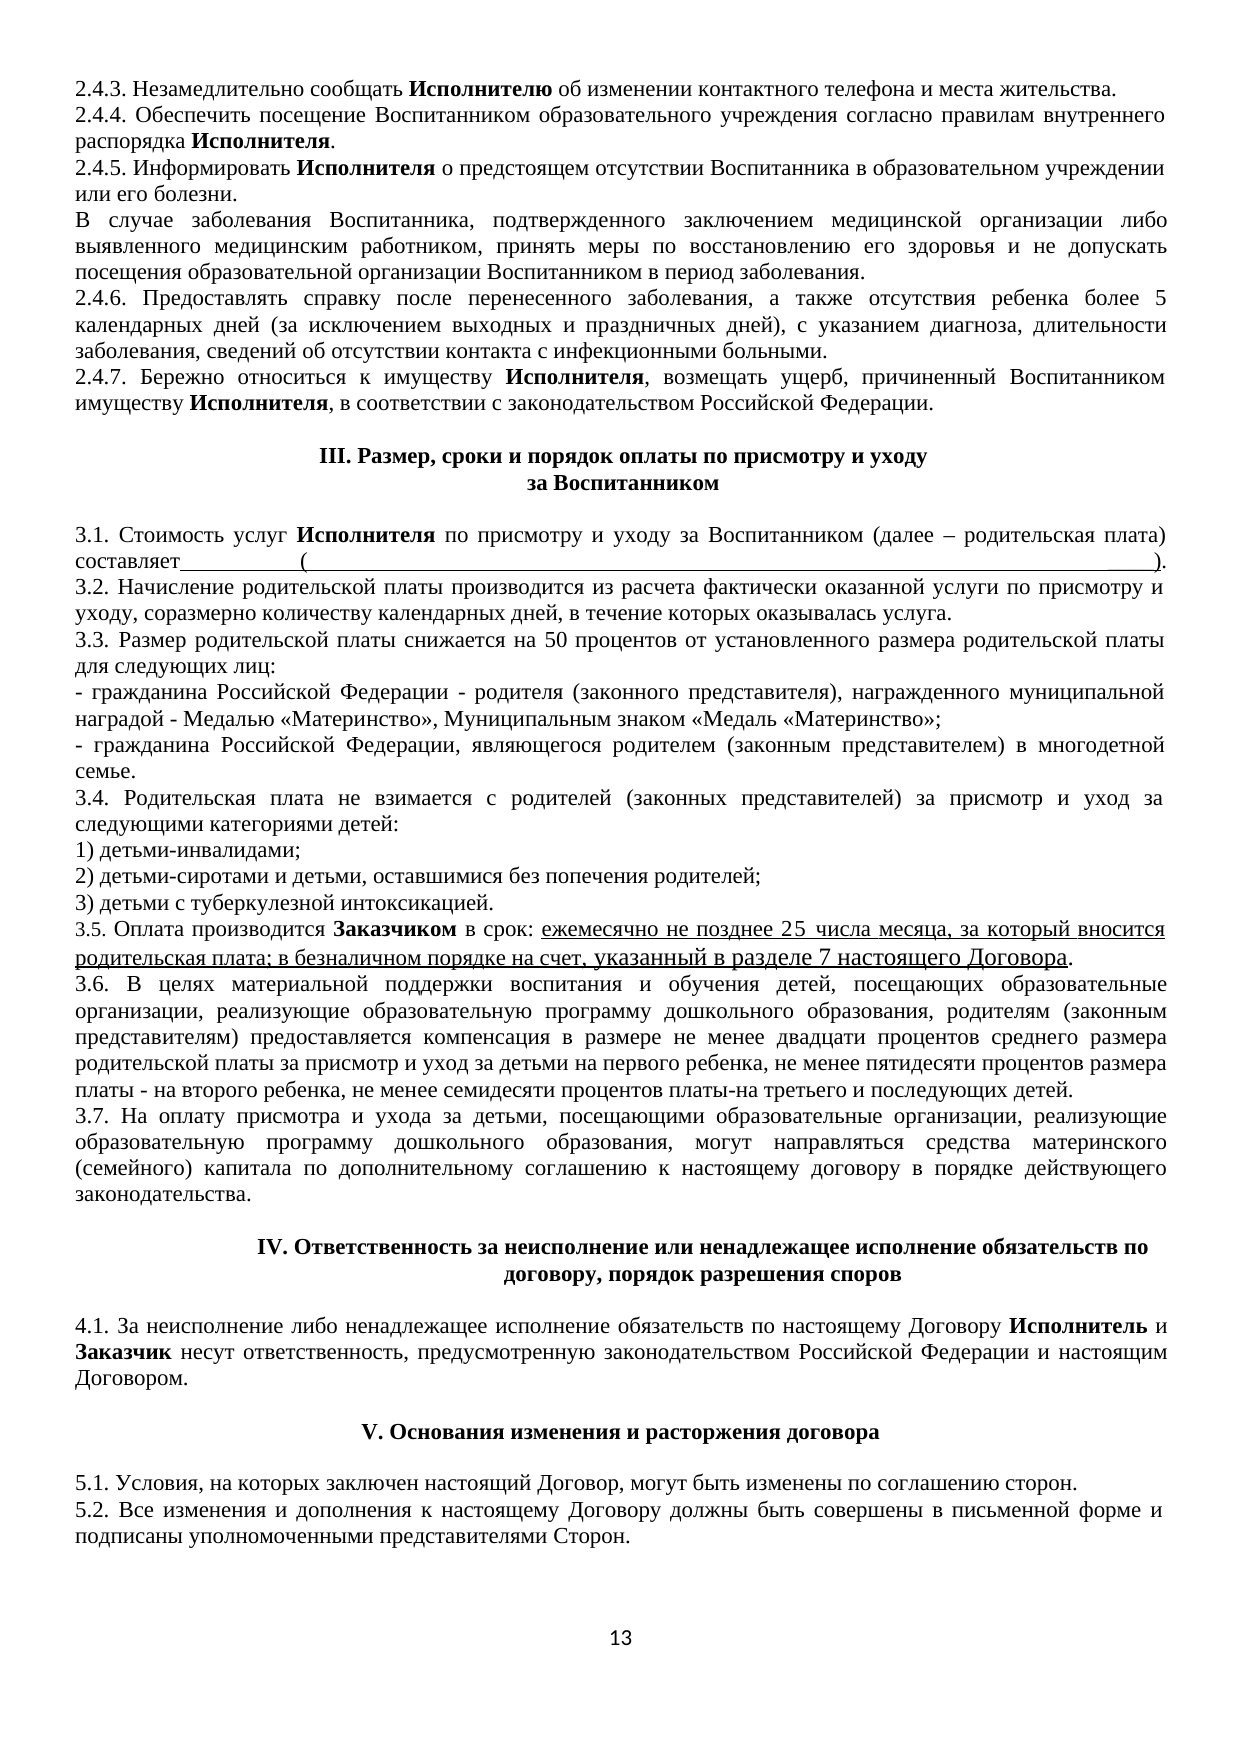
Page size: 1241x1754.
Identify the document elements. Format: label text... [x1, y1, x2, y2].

text 3.3. Размер родительской платы снижается на 50 процентов от установленного размера родительской платы для следующих лиц: [75, 626, 1168, 678]
text 5.2. Все изменения и дополнения к настоящему Договору должны быть совершены в письменной форме и подписаны уполномоченными представителями Сторон. [75, 1496, 1168, 1549]
text 5.1. Условия, на которых заключен настоящий Договор, могут быть изменены по соглашению сторон. [75, 1470, 1168, 1496]
text 1) детьми-инвалидами; [75, 837, 1168, 863]
text 3.1. Стоимость услуг Исполнителя по присмотру и уходу за Воспитанником (далее – родительская плата) составляет ( ____). [75, 521, 1168, 573]
text V. Основания изменения и расторжения договора [361, 1418, 1168, 1444]
text 3.5. Оплата производится Заказчиком в срок: ежемесячно не позднее 25 числа месяца, за который вносится родительская плата; в безналичном порядке на счет, указанный в разделе 7 настоящего Договора. [75, 915, 1166, 970]
text 2.4.7. Бережно относиться к имуществу Исполнителя, возмещать ущерб, причиненный Воспитанником имуществу Исполнителя, в соответствии с законодательством Российской Федерации. [75, 363, 1168, 416]
text 2) детьми-сиротами и детьми, оставшимися без попечения родителей; 3) детьми с туберкулезной интоксикацией. [75, 863, 767, 915]
text 3.4. Родительская плата не взимается с родителей (законных представителей) за присмотр и уход за следующими категориями детей: [75, 784, 1168, 837]
text - гражданина Российской Федерации, являющегося родителем (законным представителем) в многодетной семье. [75, 731, 1168, 784]
text 3.6. В целях материальной поддержки воспитания и обучения детей, посещающих образовательные организации, реализующие образовательную программу дошкольного образования, родителям (законным представителям) предоставляется компенсация в размере не менее двадцати процентов среднего размера родительской платы за присмотр и уход за детьми на первого ребенка, не менее пятидесяти процентов размера платы - на второго ребенка, не менее семидесяти процентов платы-на третьего и последующих детей. [75, 970, 1167, 1102]
text 2.4.6. Предоставлять справку после перенесенного заболевания, а также отсутствия ребенка более 5 календарных дней (за исключением выходных и праздничных дней), с указанием диагноза, длительности заболевания, сведений об отсутствии контакта с инфекционными больными. [75, 285, 1167, 363]
text 4.1. За неисполнение либо ненадлежащее исполнение обязательств по настоящему Договору Исполнитель и Заказчик несут ответственность, предусмотренную законодательством Российской Федерации и настоящим Договором. [75, 1312, 1168, 1391]
text 3.2. Начисление родительской платы производится из расчета фактически оказанной услуги по присмотру и уходу, соразмерно количеству календарных дней, в течение которых оказывалась услуга. [75, 573, 1168, 626]
text - гражданина Российской Федерации - родителя (законного представителя), награжденного муниципальной наградой - Медалью «Материнство», Муниципальным знаком «Медаль «Материнство»; [75, 678, 1168, 731]
text III. Размер, сроки и порядок оплаты по присмотру и уходу за Воспитанником [316, 442, 930, 495]
text IV. Ответственность за неисполнение или ненадлежащее исполнение обязательств по договору, порядок разрешения споров [237, 1233, 1168, 1286]
text 2.4.3. Незамедлительно сообщать Исполнителю об изменении контактного телефона и места жительства. 2.4.4. Обеспечить посещение Воспитанником образовательного учреждения согласно правилам внутреннего распорядка Исполнителя. [75, 75, 1168, 154]
text В случае заболевания Воспитанника, подтвержденного заключением медицинской организации либо выявленного медицинским работником, принять меры по восстановлению его здоровья и не допускать посещения образовательной организации Воспитанником в период заболевания. [75, 206, 1167, 285]
text 2.4.5. Информировать Исполнителя о предстоящем отсутствии Воспитанника в образовательном учреждении или его болезни. [75, 154, 1168, 206]
text 3.7. На оплату присмотра и ухода за детьми, посещающими образовательные организации, реализующие образовательную программу дошкольного образования, могут направляться средства материнского (семейного) капитала по дополнительному соглашению к настоящему договору в порядке действующего законодательства. [75, 1102, 1167, 1207]
